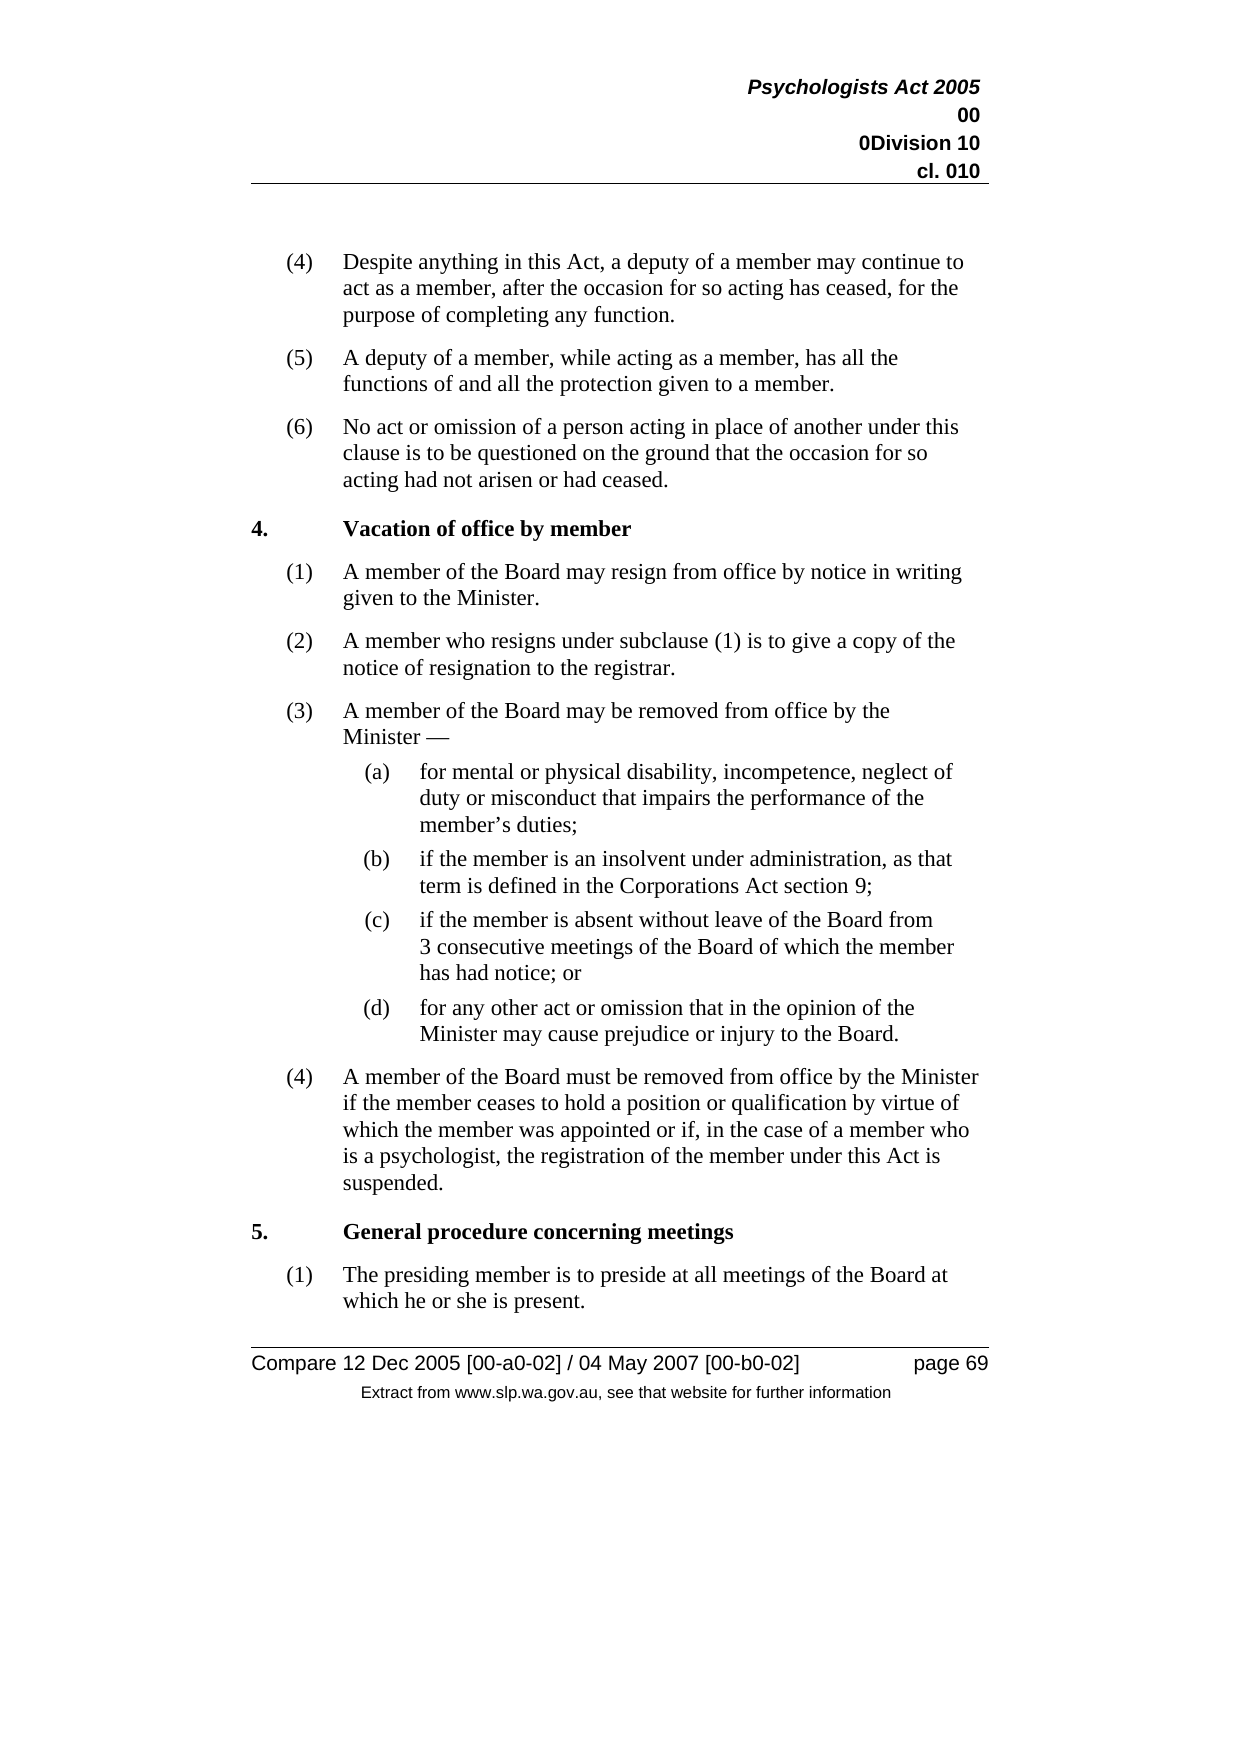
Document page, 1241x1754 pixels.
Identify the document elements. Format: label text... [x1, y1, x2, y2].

text (1) The presiding member is to preside at all meetings of the Board at which he or she is present. [251, 1261, 989, 1313]
text (b) if the member is an insolvent under administration, as that term is defined in the Corporations Act section 9; [251, 845, 989, 898]
subtitle 5. General procedure concerning meetings [251, 1218, 989, 1244]
text (c) if the member is absent without leave of the Board from 3 consecutive meetings of the Board of which the member has had notice; or [251, 906, 989, 985]
text (6) No act or omission of a person acting in place of another under this clause is to be questioned on the ground that the occasion for so acting had not arisen or had ceased. [251, 413, 989, 492]
text (4) A member of the Board must be removed from office by the Minister if the member ceases to hold a position or qualification by virtue of which the member was appointed or if, in the case of a member who is a psychologist, the registration of the member under this Act is suspended. [251, 1063, 989, 1195]
text (3) A member of the Board may be removed from office by the Minister — [251, 697, 989, 749]
text (1) A member of the Board may resign from office by notice in writing given to the Minister. [251, 558, 989, 611]
text (2) A member who resigns under subclause (1) is to give a copy of the notice of resignation to the registrar. [251, 627, 989, 680]
text (5) A deputy of a member, while acting as a member, has all the functions of and all the protection given to a member. [251, 344, 989, 396]
text (4) Despite anything in this Act, a deputy of a member may continue to act as a member, after the occasion for so acting has ceased, for the purpose of completing any function. [251, 248, 989, 327]
text (a) for mental or physical disability, incompetence, neglect of duty or misconduct that impairs the performance of the member’s duties; [251, 758, 989, 837]
text (d) for any other act or omission that in the opinion of the Minister may cause prejudice or injury to the Board. [251, 994, 989, 1046]
subtitle 4. Vacation of office by member [251, 515, 989, 541]
